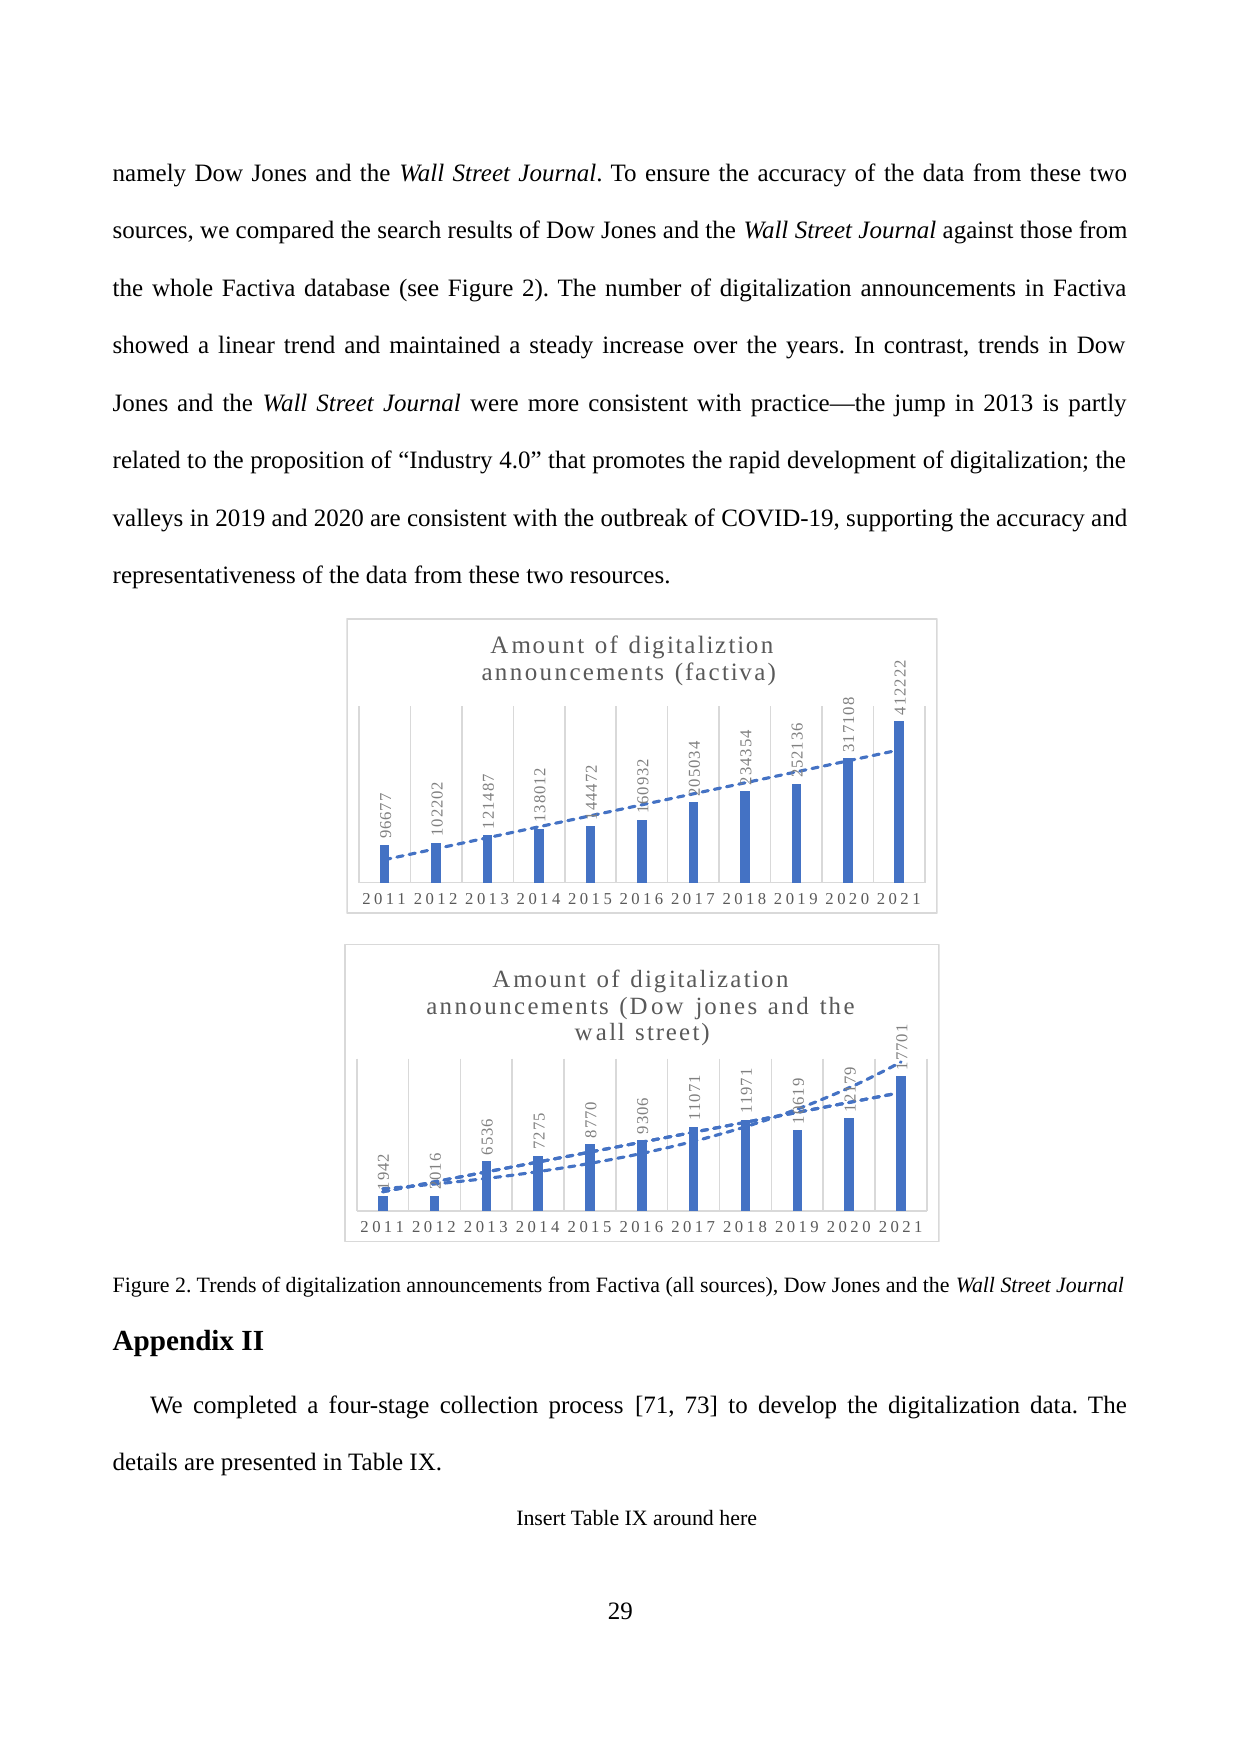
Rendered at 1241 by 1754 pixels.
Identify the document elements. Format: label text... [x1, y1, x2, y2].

text We completed a four-stage collection process [71, 73] to develop the digitalization data. The details are presented in Table IX. [112, 1390, 1128, 1476]
text Insert Table IX around here [112, 1505, 1128, 1530]
subtitle Appendix II [112, 1323, 1128, 1356]
text Figure 2. Trends of digitalization announcements from Factiva (all sources), Dow Jones and the Wall Street Journal [112, 1272, 1128, 1297]
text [112, 158, 1128, 589]
